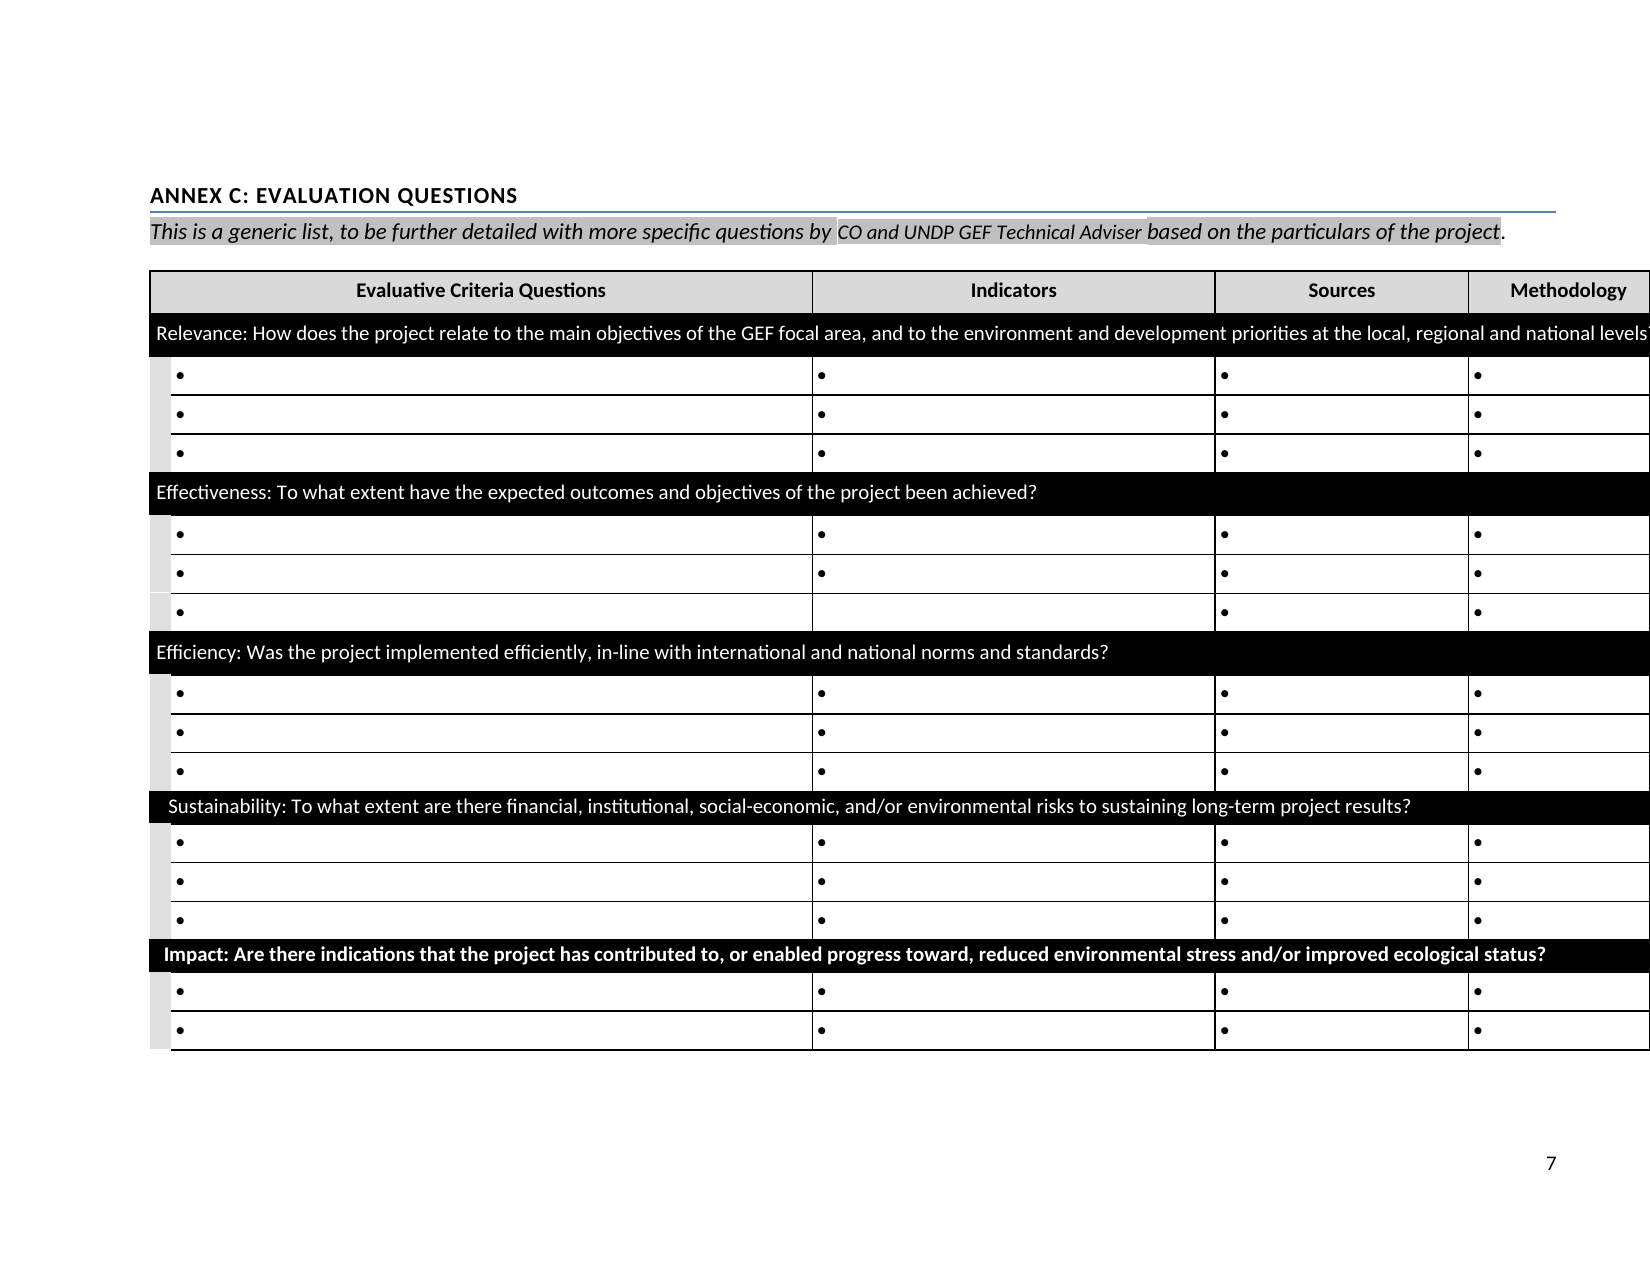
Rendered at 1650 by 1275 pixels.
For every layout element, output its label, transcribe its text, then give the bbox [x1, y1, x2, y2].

table_cell [1469, 676, 1649, 713]
table_cell [813, 753, 1214, 791]
table_cell [1216, 676, 1468, 713]
table_cell [171, 863, 812, 901]
table_cell [171, 357, 812, 394]
table_cell [171, 555, 812, 592]
table_cell [171, 715, 812, 752]
table_cell [171, 594, 812, 631]
subtitle Annex C: Evaluation Questions [150, 181, 1556, 211]
table_cell [1216, 396, 1468, 433]
table_cell [1216, 715, 1468, 752]
table_cell [1469, 555, 1649, 592]
table_cell [1216, 357, 1468, 394]
table_cell [150, 674, 171, 713]
table_cell [813, 357, 1214, 394]
table_cell [150, 1010, 171, 1049]
table_cell [1216, 902, 1468, 939]
table_cell [150, 823, 171, 862]
table_cell [1216, 973, 1468, 1010]
table_cell [813, 435, 1214, 472]
table_cell [1469, 357, 1649, 394]
table_cell [1469, 715, 1649, 752]
table_cell [1216, 863, 1468, 901]
table_cell [813, 715, 1214, 752]
table_cell [813, 676, 1214, 713]
table_cell Impact: Are there indications that the project has contributed to, or enabled progress toward, reduced environmental stress and/or improved ecological status? [151, 939, 1649, 972]
table_cell [1216, 516, 1468, 554]
table_cell [150, 433, 171, 472]
table_header Sources [1216, 272, 1468, 313]
table_cell [150, 515, 171, 554]
table_cell [1469, 435, 1649, 472]
table_cell [1469, 973, 1649, 1010]
table_cell [813, 1012, 1214, 1049]
table_header Evaluative Criteria Questions [151, 272, 812, 313]
table_cell [1469, 1012, 1649, 1049]
table_cell Relevance: How does the project relate to the main objectives of the GEF focal area, and to the environment and development priorities at the local, regional and national levels? [151, 315, 1649, 356]
table_cell Efficiency: Was the project implemented efficiently, in-line with international and national norms and standards? [151, 631, 1649, 674]
table_cell [171, 753, 812, 791]
table_cell [1216, 555, 1468, 592]
table_cell [150, 593, 171, 631]
table_cell [1216, 1012, 1468, 1049]
table_cell [150, 713, 171, 752]
table_cell [1469, 753, 1649, 791]
table_cell [1469, 396, 1649, 433]
table_cell [171, 396, 812, 433]
table_cell [813, 594, 1214, 631]
table_cell [171, 676, 812, 713]
table_cell [150, 901, 171, 939]
table_cell [171, 973, 812, 1010]
table_cell [150, 394, 171, 433]
table_header Indicators [813, 272, 1214, 313]
table_cell [171, 1012, 812, 1049]
table_cell [813, 516, 1214, 554]
table_cell [1469, 902, 1649, 939]
table_cell [150, 972, 171, 1010]
table_cell Effectiveness: To what extent have the expected outcomes and objectives of the project been achieved? [151, 472, 1649, 515]
table_cell [171, 435, 812, 472]
table_cell [813, 555, 1214, 592]
table_cell [813, 863, 1214, 901]
table_cell [1469, 516, 1649, 554]
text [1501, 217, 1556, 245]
table_cell [150, 554, 171, 592]
table_cell [171, 902, 812, 939]
table_cell [1216, 753, 1468, 791]
table_cell Sustainability: To what extent are there financial, institutional, social-economic, and/or environmental risks to sustaining long-term project results? [151, 791, 1649, 823]
table_cell [813, 902, 1214, 939]
table_cell [171, 516, 812, 554]
table_cell [150, 752, 171, 791]
table_header Methodology [1469, 272, 1649, 313]
table_cell [1469, 594, 1649, 631]
table_cell [150, 862, 171, 901]
table_cell [1216, 825, 1468, 862]
table_cell [171, 825, 812, 862]
table_cell [1469, 863, 1649, 901]
table_cell [813, 825, 1214, 862]
table_cell [150, 357, 171, 394]
table_cell [1216, 594, 1468, 631]
table_cell [1469, 825, 1649, 862]
table_cell [813, 973, 1214, 1010]
table_cell [1216, 435, 1468, 472]
table_cell [813, 396, 1214, 433]
